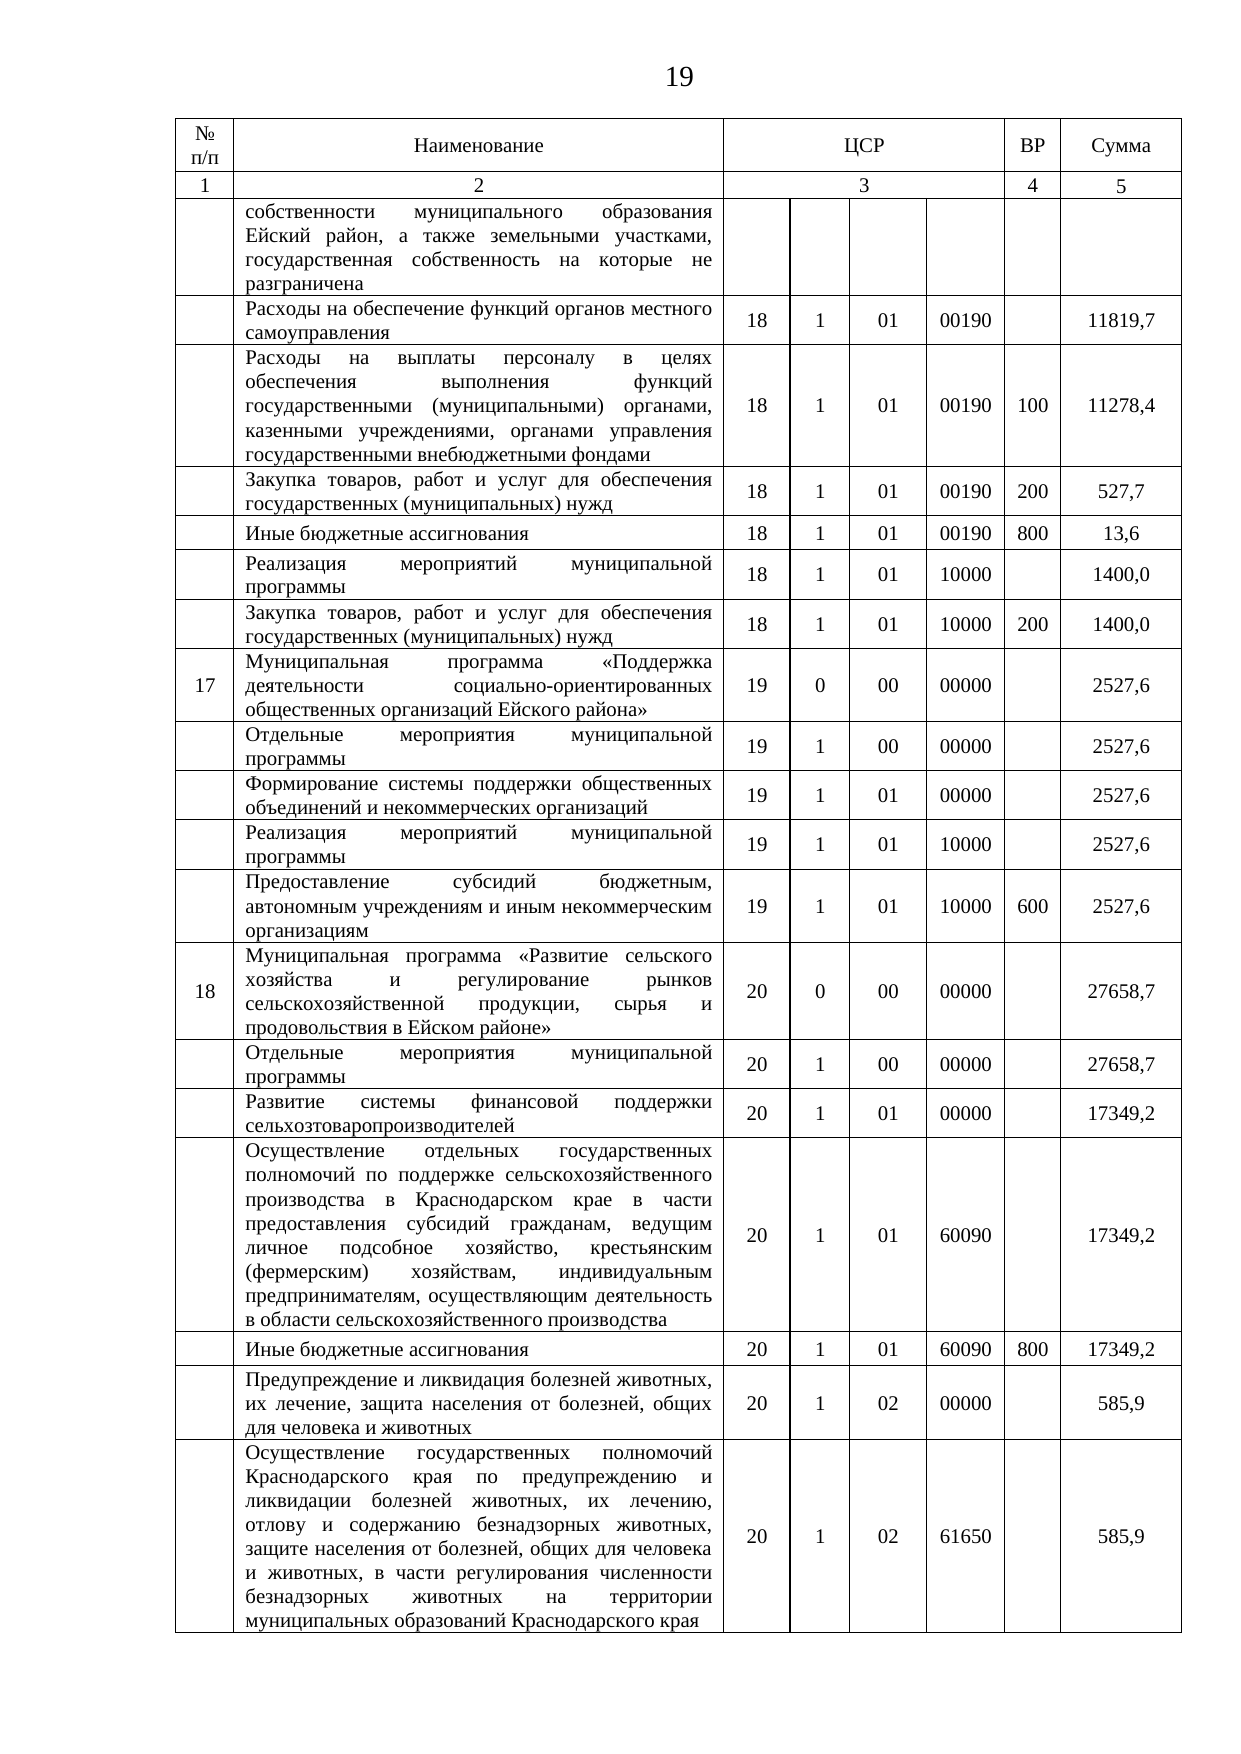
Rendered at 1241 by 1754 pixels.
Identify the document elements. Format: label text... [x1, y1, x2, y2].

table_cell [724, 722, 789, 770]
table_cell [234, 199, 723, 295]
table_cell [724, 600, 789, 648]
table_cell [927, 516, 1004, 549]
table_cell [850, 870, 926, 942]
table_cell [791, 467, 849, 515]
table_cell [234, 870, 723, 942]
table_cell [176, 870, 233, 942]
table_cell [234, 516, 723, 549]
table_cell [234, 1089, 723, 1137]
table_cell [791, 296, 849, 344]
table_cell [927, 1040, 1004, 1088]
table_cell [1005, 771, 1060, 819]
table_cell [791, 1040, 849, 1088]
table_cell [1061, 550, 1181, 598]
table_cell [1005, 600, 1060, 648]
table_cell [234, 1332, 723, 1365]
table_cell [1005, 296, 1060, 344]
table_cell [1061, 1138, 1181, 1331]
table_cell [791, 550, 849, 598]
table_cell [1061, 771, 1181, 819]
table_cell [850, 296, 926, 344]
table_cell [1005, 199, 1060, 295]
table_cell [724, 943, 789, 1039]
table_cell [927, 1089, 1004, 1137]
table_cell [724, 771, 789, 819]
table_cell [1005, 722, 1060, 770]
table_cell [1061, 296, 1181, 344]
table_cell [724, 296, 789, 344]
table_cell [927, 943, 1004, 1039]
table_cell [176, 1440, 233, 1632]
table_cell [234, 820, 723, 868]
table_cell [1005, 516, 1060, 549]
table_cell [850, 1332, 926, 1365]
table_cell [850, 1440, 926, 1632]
table_cell 3 [724, 172, 1004, 198]
table_header ЦСР [724, 119, 1004, 171]
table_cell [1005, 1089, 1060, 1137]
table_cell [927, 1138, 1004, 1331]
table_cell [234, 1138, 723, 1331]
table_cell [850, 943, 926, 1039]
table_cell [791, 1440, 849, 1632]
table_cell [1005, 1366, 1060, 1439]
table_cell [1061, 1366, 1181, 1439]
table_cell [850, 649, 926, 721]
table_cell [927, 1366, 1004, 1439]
table_cell 2 [234, 172, 723, 198]
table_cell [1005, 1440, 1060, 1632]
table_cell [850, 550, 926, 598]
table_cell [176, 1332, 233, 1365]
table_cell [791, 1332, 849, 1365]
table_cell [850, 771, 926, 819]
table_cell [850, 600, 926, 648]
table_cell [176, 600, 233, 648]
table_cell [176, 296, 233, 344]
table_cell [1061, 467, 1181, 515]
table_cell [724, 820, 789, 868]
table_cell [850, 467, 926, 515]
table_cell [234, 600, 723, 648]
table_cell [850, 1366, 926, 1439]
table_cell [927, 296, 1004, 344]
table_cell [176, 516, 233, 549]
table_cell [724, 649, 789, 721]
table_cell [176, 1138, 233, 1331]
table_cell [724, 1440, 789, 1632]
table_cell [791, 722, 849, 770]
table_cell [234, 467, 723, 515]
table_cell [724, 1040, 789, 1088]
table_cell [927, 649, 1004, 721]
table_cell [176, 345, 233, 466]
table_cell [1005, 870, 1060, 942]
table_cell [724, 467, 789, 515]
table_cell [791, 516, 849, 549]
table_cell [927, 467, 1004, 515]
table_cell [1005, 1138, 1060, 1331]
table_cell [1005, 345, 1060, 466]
table_header № п/п [176, 119, 233, 171]
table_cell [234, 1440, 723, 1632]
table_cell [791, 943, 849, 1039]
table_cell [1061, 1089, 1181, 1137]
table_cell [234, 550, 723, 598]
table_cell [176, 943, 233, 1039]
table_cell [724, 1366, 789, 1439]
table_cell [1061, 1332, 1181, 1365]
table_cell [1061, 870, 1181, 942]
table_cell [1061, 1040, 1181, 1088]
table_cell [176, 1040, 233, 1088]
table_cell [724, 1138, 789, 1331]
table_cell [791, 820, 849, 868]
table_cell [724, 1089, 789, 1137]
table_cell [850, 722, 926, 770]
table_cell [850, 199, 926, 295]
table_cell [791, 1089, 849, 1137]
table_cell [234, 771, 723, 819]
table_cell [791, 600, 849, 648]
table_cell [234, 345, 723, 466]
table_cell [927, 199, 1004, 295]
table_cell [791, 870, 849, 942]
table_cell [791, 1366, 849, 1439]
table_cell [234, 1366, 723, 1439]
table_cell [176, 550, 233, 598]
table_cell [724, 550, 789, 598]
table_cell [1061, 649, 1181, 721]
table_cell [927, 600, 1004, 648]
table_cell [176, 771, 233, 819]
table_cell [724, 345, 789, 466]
table_header Сумма [1061, 119, 1181, 171]
table_cell 4 [1005, 172, 1060, 198]
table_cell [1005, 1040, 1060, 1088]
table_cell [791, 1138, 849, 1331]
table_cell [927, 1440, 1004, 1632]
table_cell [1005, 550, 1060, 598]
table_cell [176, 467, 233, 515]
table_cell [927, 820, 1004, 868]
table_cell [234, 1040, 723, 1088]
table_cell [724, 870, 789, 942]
table_header ВР [1005, 119, 1060, 171]
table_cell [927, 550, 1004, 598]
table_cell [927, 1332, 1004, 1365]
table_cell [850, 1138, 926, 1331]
table_cell 1 [176, 172, 233, 198]
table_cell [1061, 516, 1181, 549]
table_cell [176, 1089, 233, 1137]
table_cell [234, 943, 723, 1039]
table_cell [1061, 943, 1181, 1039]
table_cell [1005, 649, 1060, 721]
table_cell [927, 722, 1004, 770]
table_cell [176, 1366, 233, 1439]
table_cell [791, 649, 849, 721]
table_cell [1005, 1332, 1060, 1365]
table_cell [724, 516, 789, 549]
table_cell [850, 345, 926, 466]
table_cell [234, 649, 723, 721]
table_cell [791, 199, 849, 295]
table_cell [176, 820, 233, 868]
table_cell 5 [1061, 172, 1181, 198]
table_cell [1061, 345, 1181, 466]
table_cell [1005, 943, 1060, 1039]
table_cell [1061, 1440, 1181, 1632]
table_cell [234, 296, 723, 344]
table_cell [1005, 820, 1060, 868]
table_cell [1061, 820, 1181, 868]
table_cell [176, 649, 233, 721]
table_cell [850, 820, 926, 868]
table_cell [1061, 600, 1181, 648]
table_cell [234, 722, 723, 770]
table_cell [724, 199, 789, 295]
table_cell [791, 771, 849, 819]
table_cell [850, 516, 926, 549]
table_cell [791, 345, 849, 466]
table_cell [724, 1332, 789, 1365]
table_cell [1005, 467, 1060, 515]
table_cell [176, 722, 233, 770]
table_header Наименование [234, 119, 723, 171]
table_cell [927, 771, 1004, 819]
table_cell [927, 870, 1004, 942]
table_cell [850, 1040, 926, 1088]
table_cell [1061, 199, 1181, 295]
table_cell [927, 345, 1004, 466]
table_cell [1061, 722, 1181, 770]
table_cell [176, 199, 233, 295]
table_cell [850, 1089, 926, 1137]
